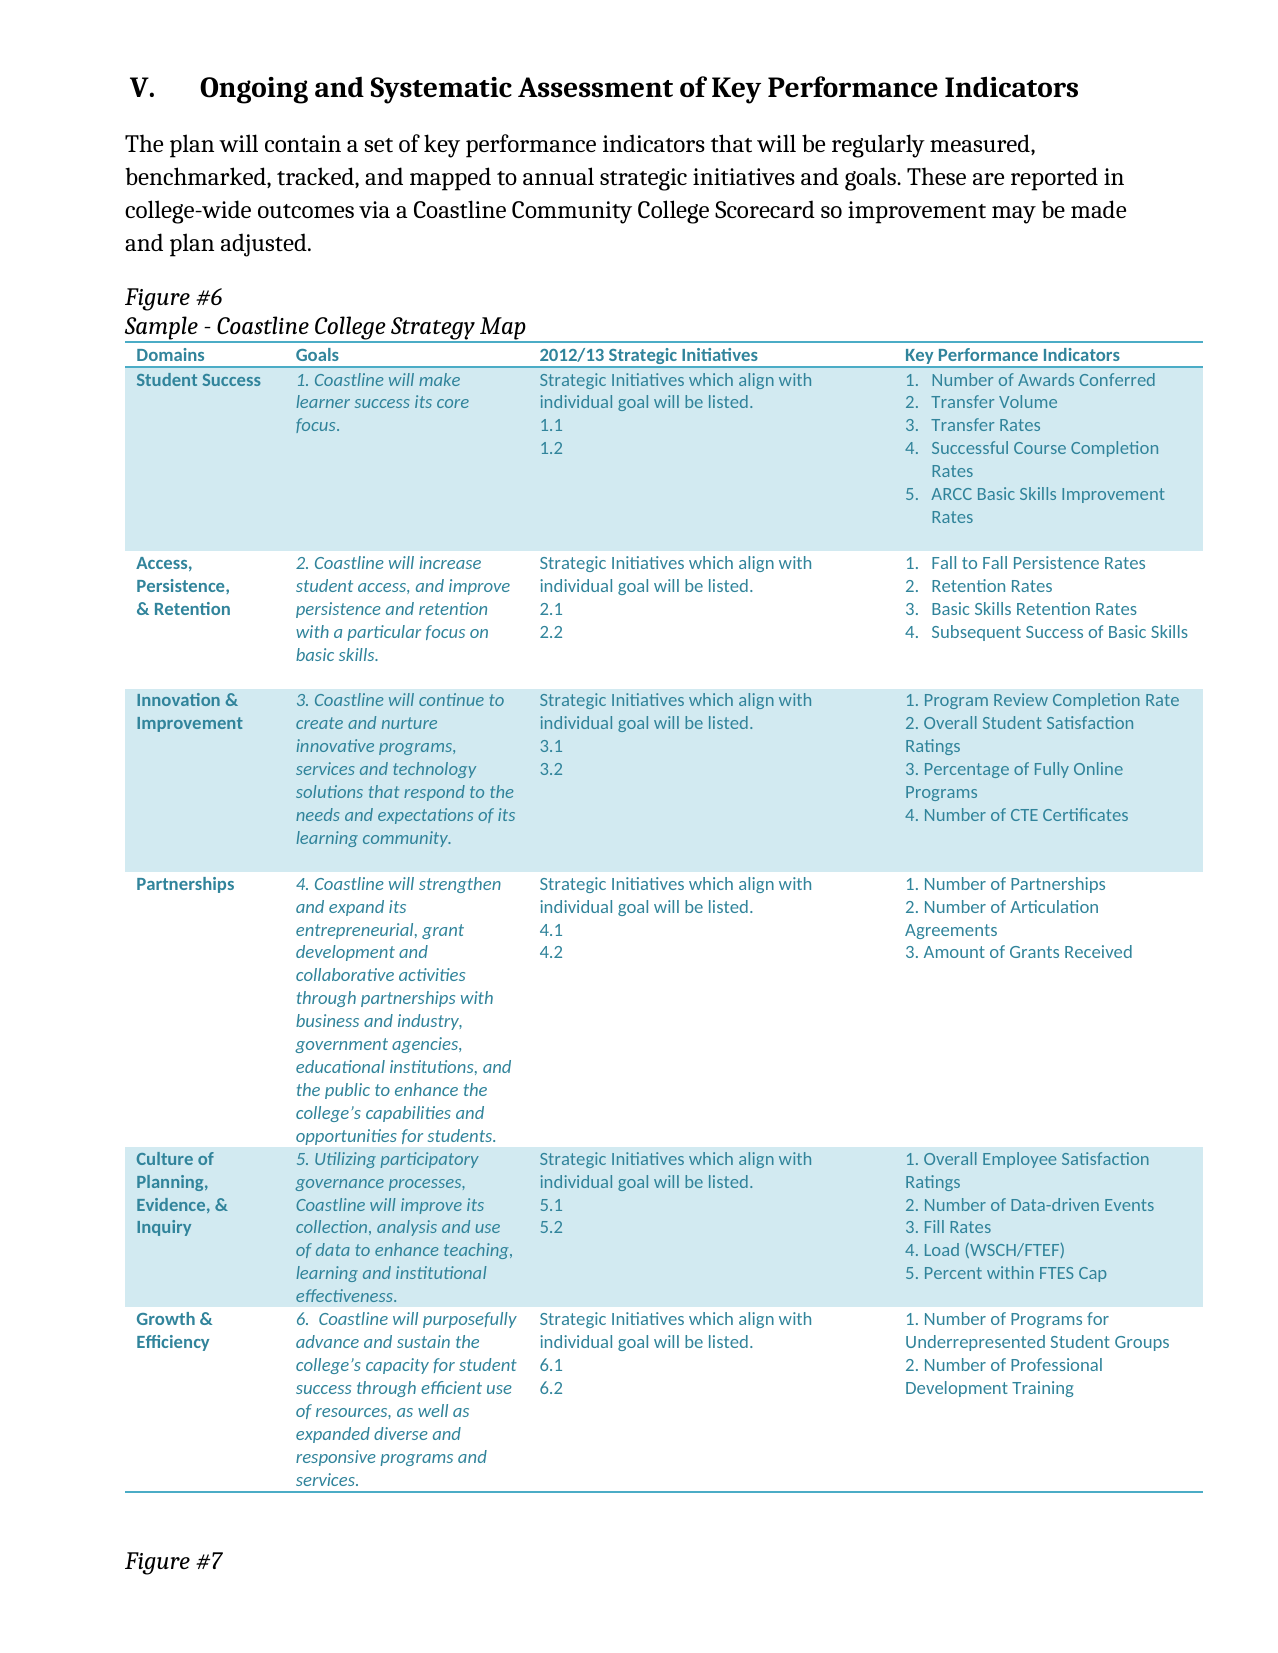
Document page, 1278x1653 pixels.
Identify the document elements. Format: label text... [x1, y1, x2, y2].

table_cell Partnerships [125, 872, 284, 1147]
table_cell Growth & Efficiency [125, 1307, 284, 1491]
table_cell Innovation & Improvement [125, 689, 284, 872]
table_cell Access, Persistence, & Retention [125, 551, 284, 688]
text The plan will contain a set of key performance indicators that will be regularly measured, benchmarked, tracked, and mapped to annual strategic initiatives and goals. These are reported in college-wide outcomes via a Coastline Community College Scorecard so improvement may be made and plan adjusted. [125, 130, 1137, 258]
table_cell 2. Coastline will increase student access, and improve persistence and retention with a particular focus on basic skills. [284, 551, 528, 688]
table_header Domains [125, 343, 284, 366]
table_cell 1. Program Review Completion Rate 2. Overall Student Satisfaction Ratings 3. Percentage of Fully Online Programs 4. Number of CTE Certificates [894, 689, 1203, 872]
table_cell Strategic Initiatives which align with individual goal will be listed. 1.1 1.2 [528, 368, 894, 551]
text Figure #7 [125, 1547, 1137, 1575]
table_cell Number of Awards Conferred Transfer Volume Transfer Rates Successful Course Completion Rates ARCC Basic Skills Improvement Rates [894, 368, 1203, 551]
table_cell 4. Coastline will strengthen and expand its entrepreneurial, grant development and collaborative activities through partnerships with business and industry, government agencies, educational institutions, and the public to enhance the college’s capabilities and opportunities for students. [284, 872, 528, 1147]
table_cell 1. Number of Partnerships 2. Number of Articulation Agreements 3. Amount of Grants Received [894, 872, 1203, 1147]
text V. Ongoing and Systematic Assessment of Key Performance Indicators [125, 71, 1137, 104]
table_cell Strategic Initiatives which align with individual goal will be listed. 6.1 6.2 [528, 1307, 894, 1491]
text Figure #6 [125, 283, 1137, 312]
table_cell 5. Utilizing participatory governance processes, Coastline will improve its collection, analysis and use of data to enhance teaching, learning and institutional effectiveness. [284, 1147, 528, 1307]
table_cell Strategic Initiatives which align with individual goal will be listed. 2.1 2.2 [528, 551, 894, 688]
table_cell 1. Coastline will make learner success its core focus. [284, 368, 528, 551]
table_cell 1. Number of Programs for Underrepresented Student Groups 2. Number of Professional Development Training [894, 1307, 1203, 1491]
table_cell 3. Coastline will continue to create and nurture innovative programs, services and technology solutions that respond to the needs and expectations of its learning community. [284, 689, 528, 872]
text Sample - Coastline College Strategy Map [125, 312, 1137, 341]
table_header Key Performance Indicators [894, 343, 1203, 366]
table_cell Culture of Planning, Evidence, & Inquiry [125, 1147, 284, 1307]
table_cell 1. Overall Employee Satisfaction Ratings 2. Number of Data-driven Events 3. Fill Rates 4. Load (WSCH/FTEF) 5. Percent within FTES Cap [894, 1147, 1203, 1307]
table_cell Fall to Fall Persistence Rates Retention Rates Basic Skills Retention Rates Subsequent Success of Basic Skills [894, 551, 1203, 688]
table_header 2012/13 Strategic Initiatives [528, 343, 894, 366]
table_cell 6. Coastline will purposefully advance and sustain the college’s capacity for student success through efficient use of resources, as well as expanded diverse and responsive programs and services. [284, 1307, 528, 1491]
table_cell Student Success [125, 368, 284, 551]
table_cell Strategic Initiatives which align with individual goal will be listed. 5.1 5.2 [528, 1147, 894, 1307]
table_header Goals [284, 343, 528, 366]
table_cell Strategic Initiatives which align with individual goal will be listed. 3.1 3.2 [528, 689, 894, 872]
table_cell Strategic Initiatives which align with individual goal will be listed. 4.1 4.2 [528, 872, 894, 1147]
